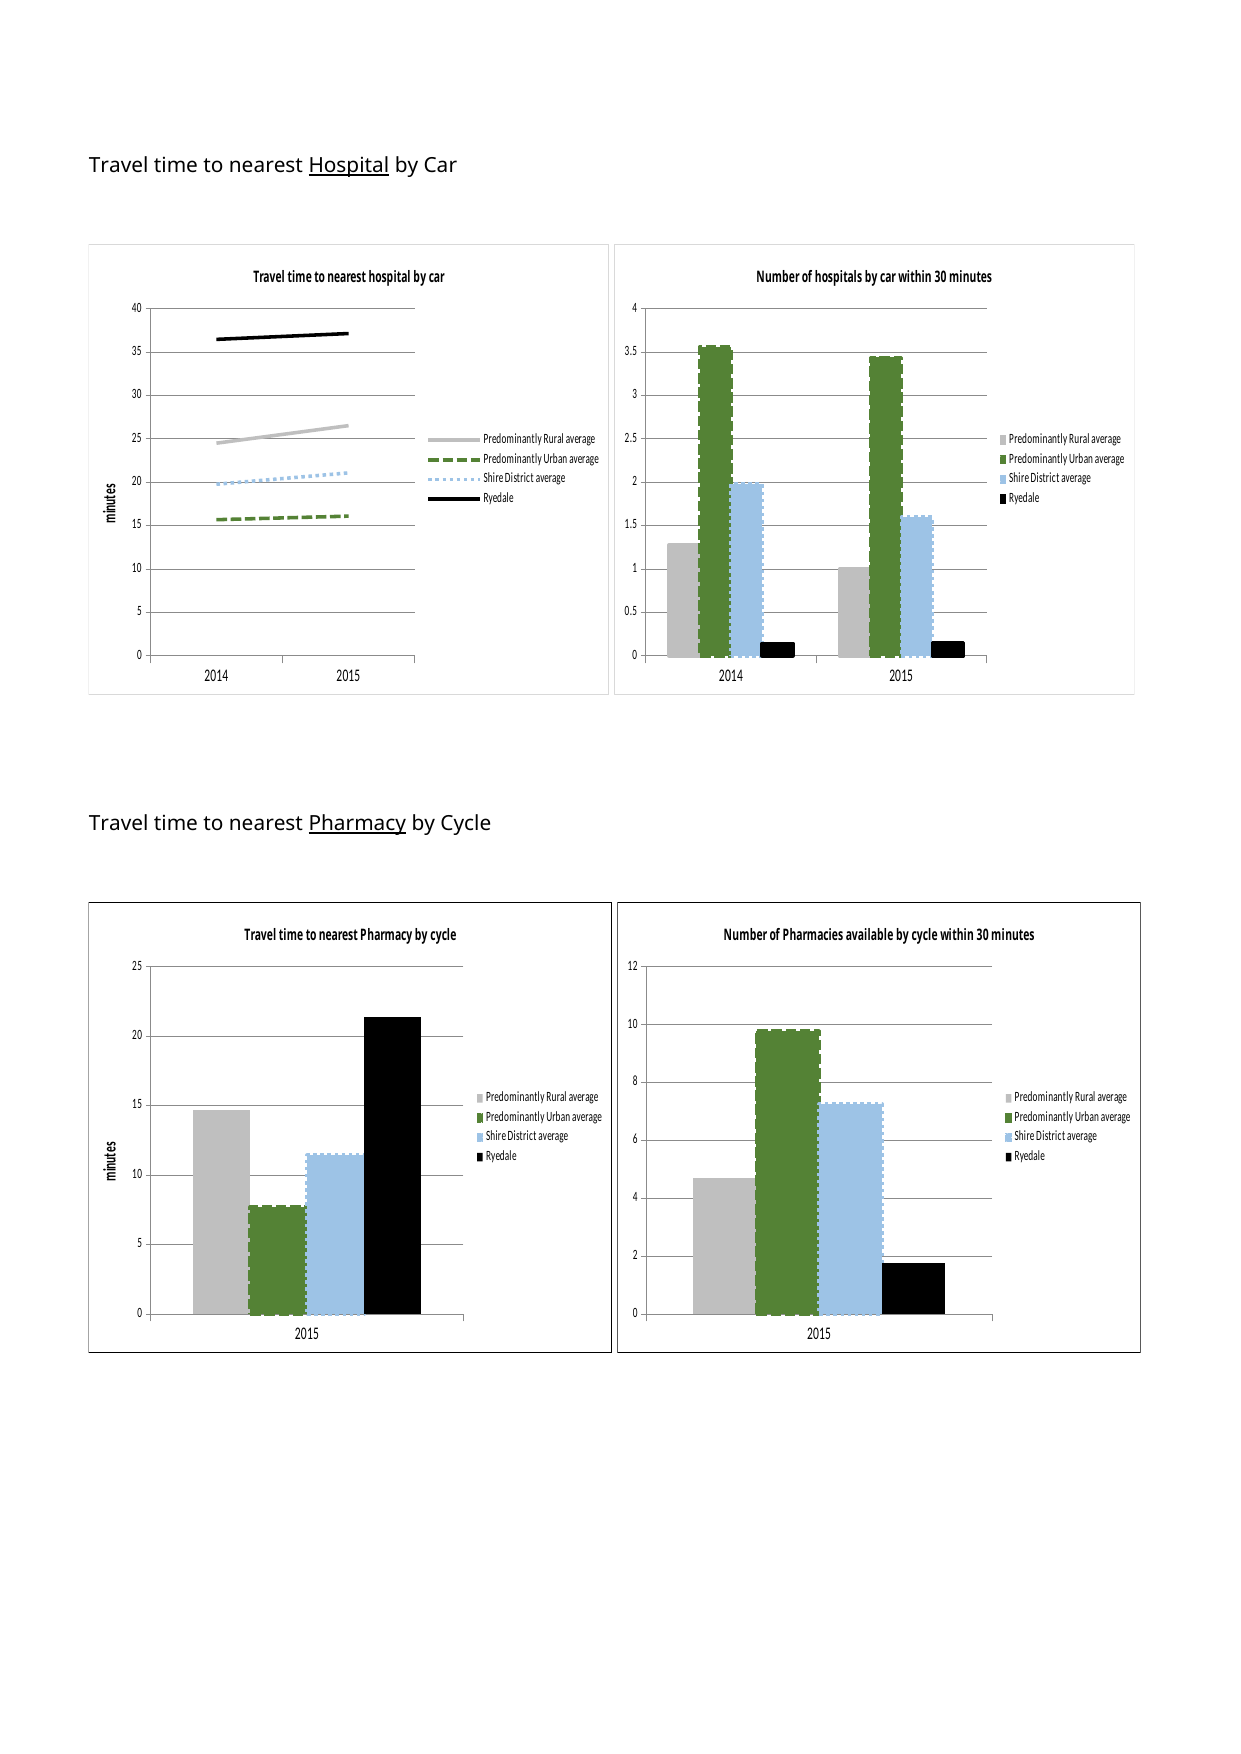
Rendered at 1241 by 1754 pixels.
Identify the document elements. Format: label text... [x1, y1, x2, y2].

text Travel time to nearest Pharmacy by Cycle [89, 808, 1152, 836]
text Travel time to nearest Hospital by Car [89, 150, 1152, 178]
